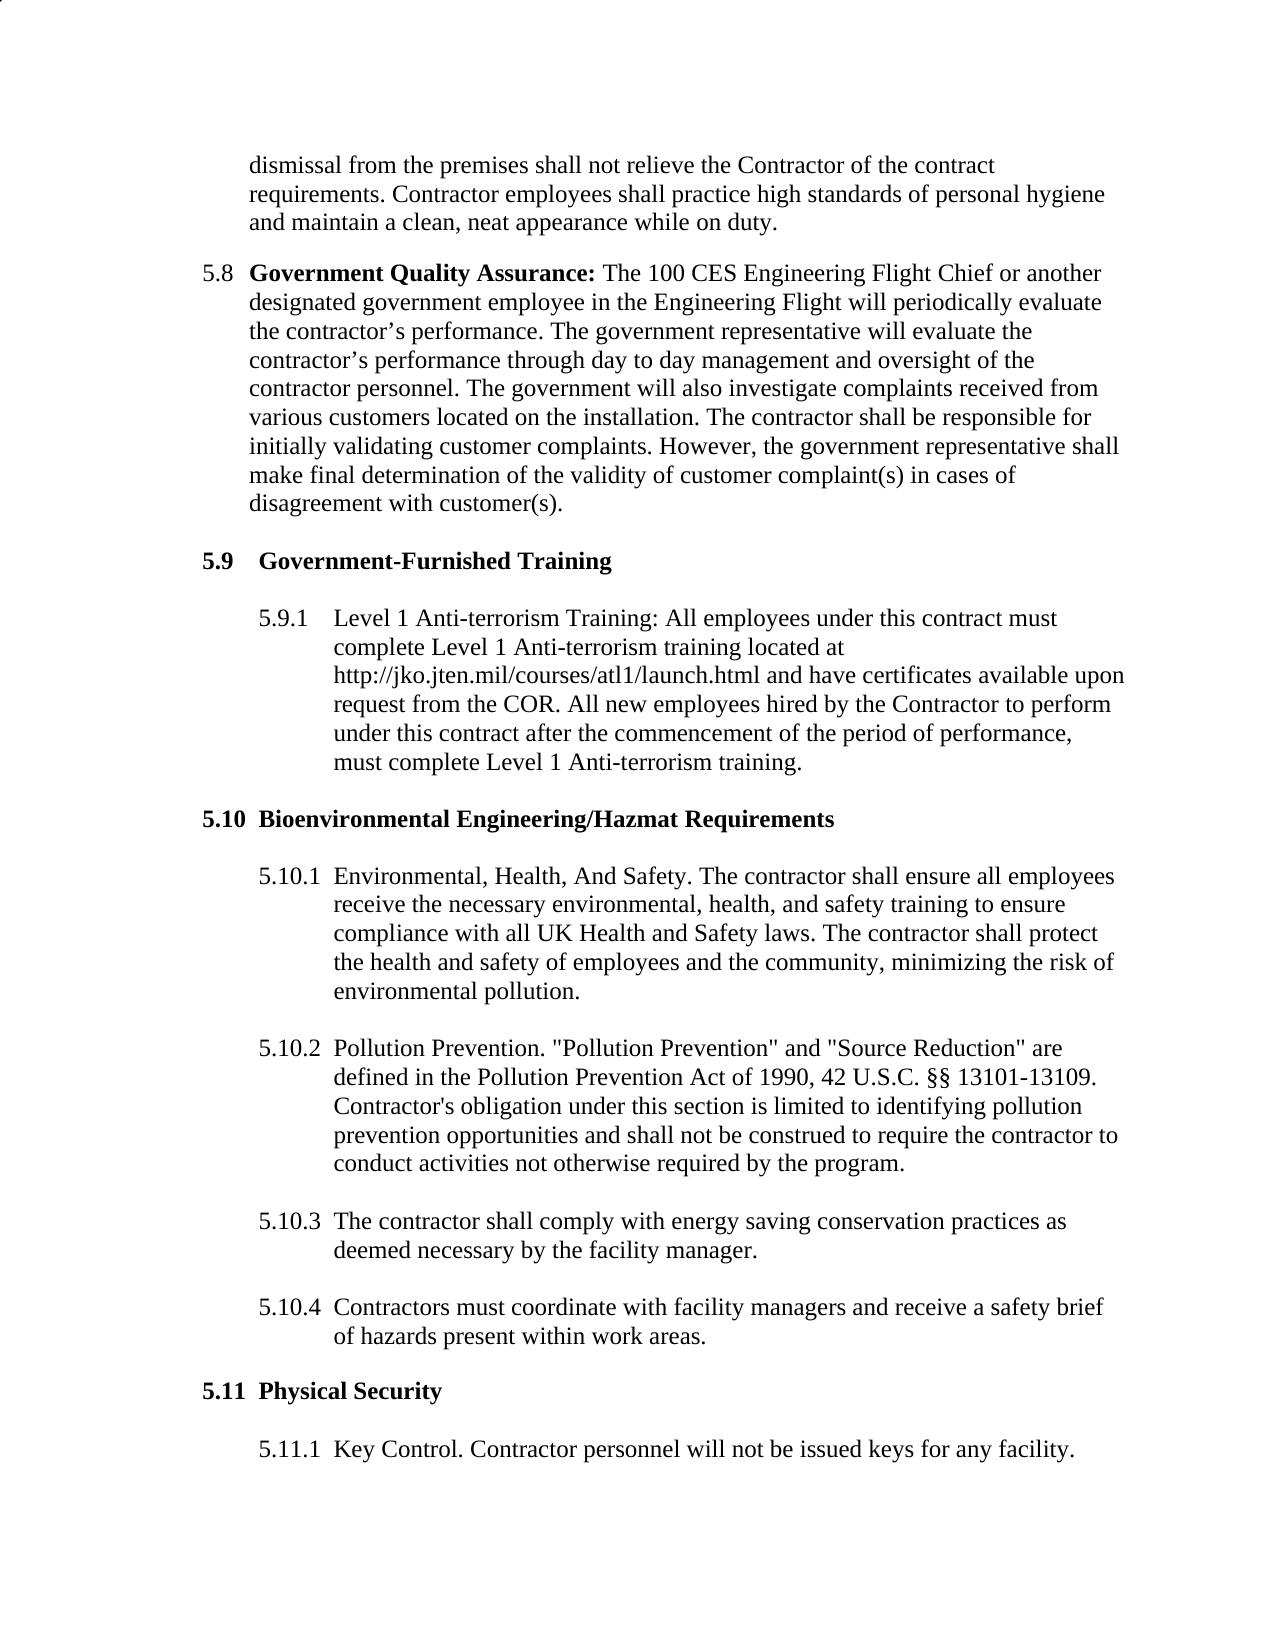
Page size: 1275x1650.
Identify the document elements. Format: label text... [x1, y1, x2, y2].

list Government Quality Assurance: The 100 CES Engineering Flight Chief or another designated government employee in the Engineering Flight will periodically evaluate the contractor’s performance. The government representative will evaluate the contractor’s performance through day to day management and oversight of the contractor personnel. The government will also investigate complaints received from various customers located on the installation. The contractor shall be responsible for initially validating customer complaints. However, the government representative shall make final determination of the validity of customer complaint(s) in cases of disagreement with customer(s). [202, 258, 1125, 517]
list Pollution Prevention. "Pollution Prevention" and "Source Reduction" are defined in the Pollution Prevention Act of 1990, 42 U.S.C. §§ 13101-13109. Contractor's obligation under this section is limited to identifying pollution prevention opportunities and shall not be construed to require the contractor to conduct activities not otherwise required by the program. [258, 1033, 1125, 1177]
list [202, 150, 1125, 236]
subtitle Physical Security [202, 1376, 1125, 1405]
list Key Control. Contractor personnel will not be issued keys for any facility. [258, 1434, 1125, 1462]
subtitle Bioenvironmental Engineering/Hazmat Requirements [202, 804, 1125, 833]
list Environmental, Health, And Safety. The contractor shall ensure all employees receive the necessary environmental, health, and safety training to ensure compliance with all UK Health and Safety laws. The contractor shall protect the health and safety of employees and the community, minimizing the risk of environmental pollution. [258, 861, 1125, 1004]
list Level 1 Anti-terrorism Training: All employees under this contract must complete Level 1 Anti-terrorism training located at http://jko.jten.mil/courses/atl1/launch.html and have certificates available upon request from the COR. All new employees hired by the Contractor to perform under this contract after the commencement of the period of performance, must complete Level 1 Anti-terrorism training. [258, 603, 1125, 775]
subtitle Government-Furnished Training [202, 546, 1125, 575]
list The contractor shall comply with energy saving conservation practices as deemed necessary by the facility manager. [258, 1206, 1125, 1263]
list Contractors must coordinate with facility managers and receive a safety brief of hazards present within work areas. [258, 1292, 1125, 1350]
